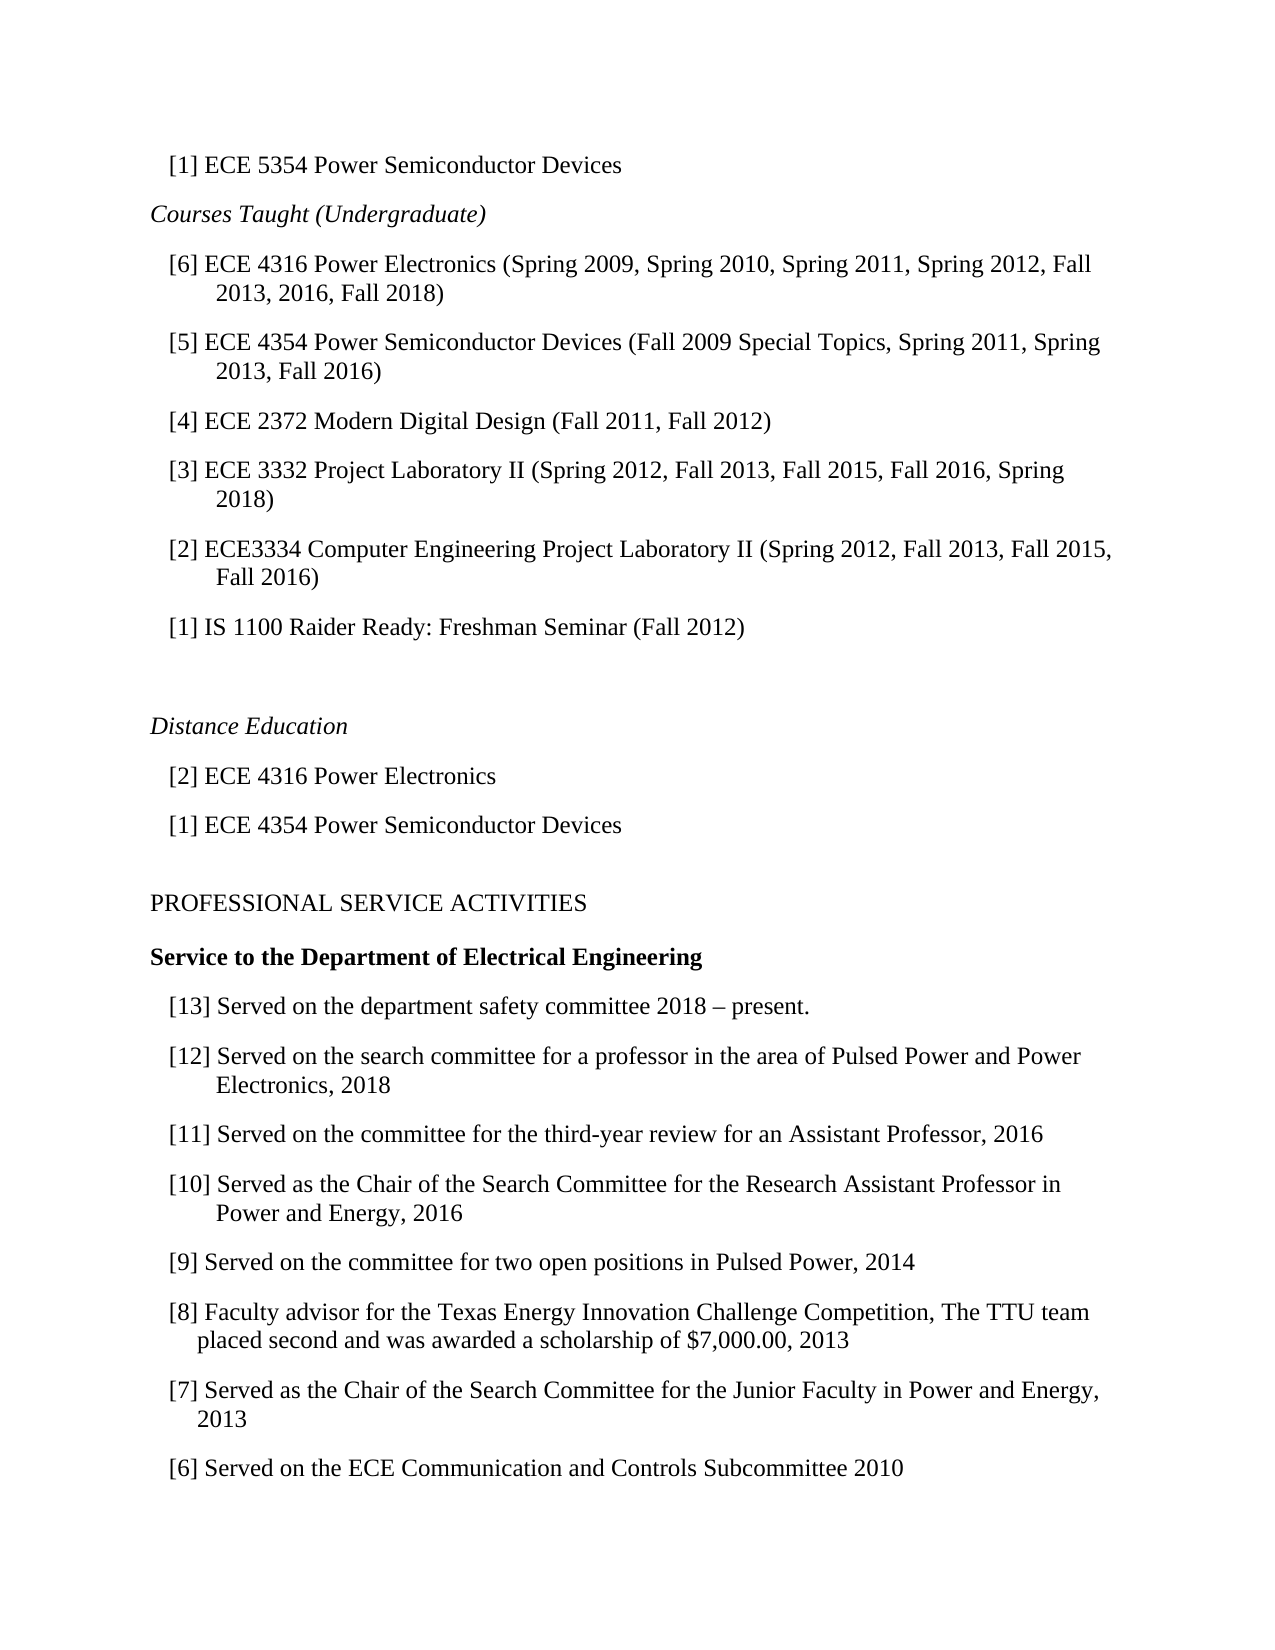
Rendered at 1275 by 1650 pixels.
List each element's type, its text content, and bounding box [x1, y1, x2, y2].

text [1] ECE 4354 Power Semiconductor Devices [169, 810, 1125, 839]
text [2] ECE3334 Computer Engineering Project Laboratory II (Spring 2012, Fall 2013, Fall 2015, Fall 2016) [169, 534, 1125, 591]
text [6] ECE 4316 Power Electronics (Spring 2009, Spring 2010, Spring 2011, Spring 2012, Fall 2013, 2016, Fall 2018) [169, 249, 1125, 307]
text [1] ECE 5354 Power Semiconductor Devices [169, 150, 1125, 179]
text Distance Education [150, 711, 1125, 740]
text [6] Served on the ECE Communication and Controls Subcommittee 2010 [169, 1453, 1125, 1482]
text [5] ECE 4354 Power Semiconductor Devices (Fall 2009 Special Topics, Spring 2011, Spring 2013, Fall 2016) [169, 327, 1125, 385]
text [12] Served on the search committee for a professor in the area of Pulsed Power and Power Electronics, 2018 [169, 1041, 1125, 1098]
text [8] Faculty advisor for the Texas Energy Innovation Challenge Competition, The TTU team placed second and was awarded a scholarship of $7,000.00, 2013 [169, 1297, 1125, 1354]
text Courses Taught (Undergraduate) [150, 199, 1125, 228]
text [11] Served on the committee for the third-year review for an Assistant Professor, 2016 [169, 1119, 1125, 1148]
text [4] ECE 2372 Modern Digital Design (Fall 2011, Fall 2012) [169, 406, 1125, 434]
text PROFESSIONAL SERVICE ACTIVITIES [150, 888, 1125, 917]
text [1] IS 1100 Raider Ready: Freshman Seminar (Fall 2012) [169, 612, 1125, 641]
text [3] ECE 3332 Project Laboratory II (Spring 2012, Fall 2013, Fall 2015, Fall 2016, Spring 2018) [169, 455, 1125, 513]
text [10] Served as the Chair of the Search Committee for the Research Assistant Professor in Power and Energy, 2016 [169, 1169, 1125, 1226]
text [7] Served as the Chair of the Search Committee for the Junior Faculty in Power and Energy, 2013 [169, 1375, 1125, 1433]
text [13] Served on the department safety committee 2018 – present. [169, 991, 1125, 1020]
text Service to the Department of Electrical Engineering [150, 942, 1125, 971]
text [9] Served on the committee for two open positions in Pulsed Power, 2014 [169, 1247, 1125, 1276]
text [2] ECE 4316 Power Electronics [169, 761, 1125, 789]
